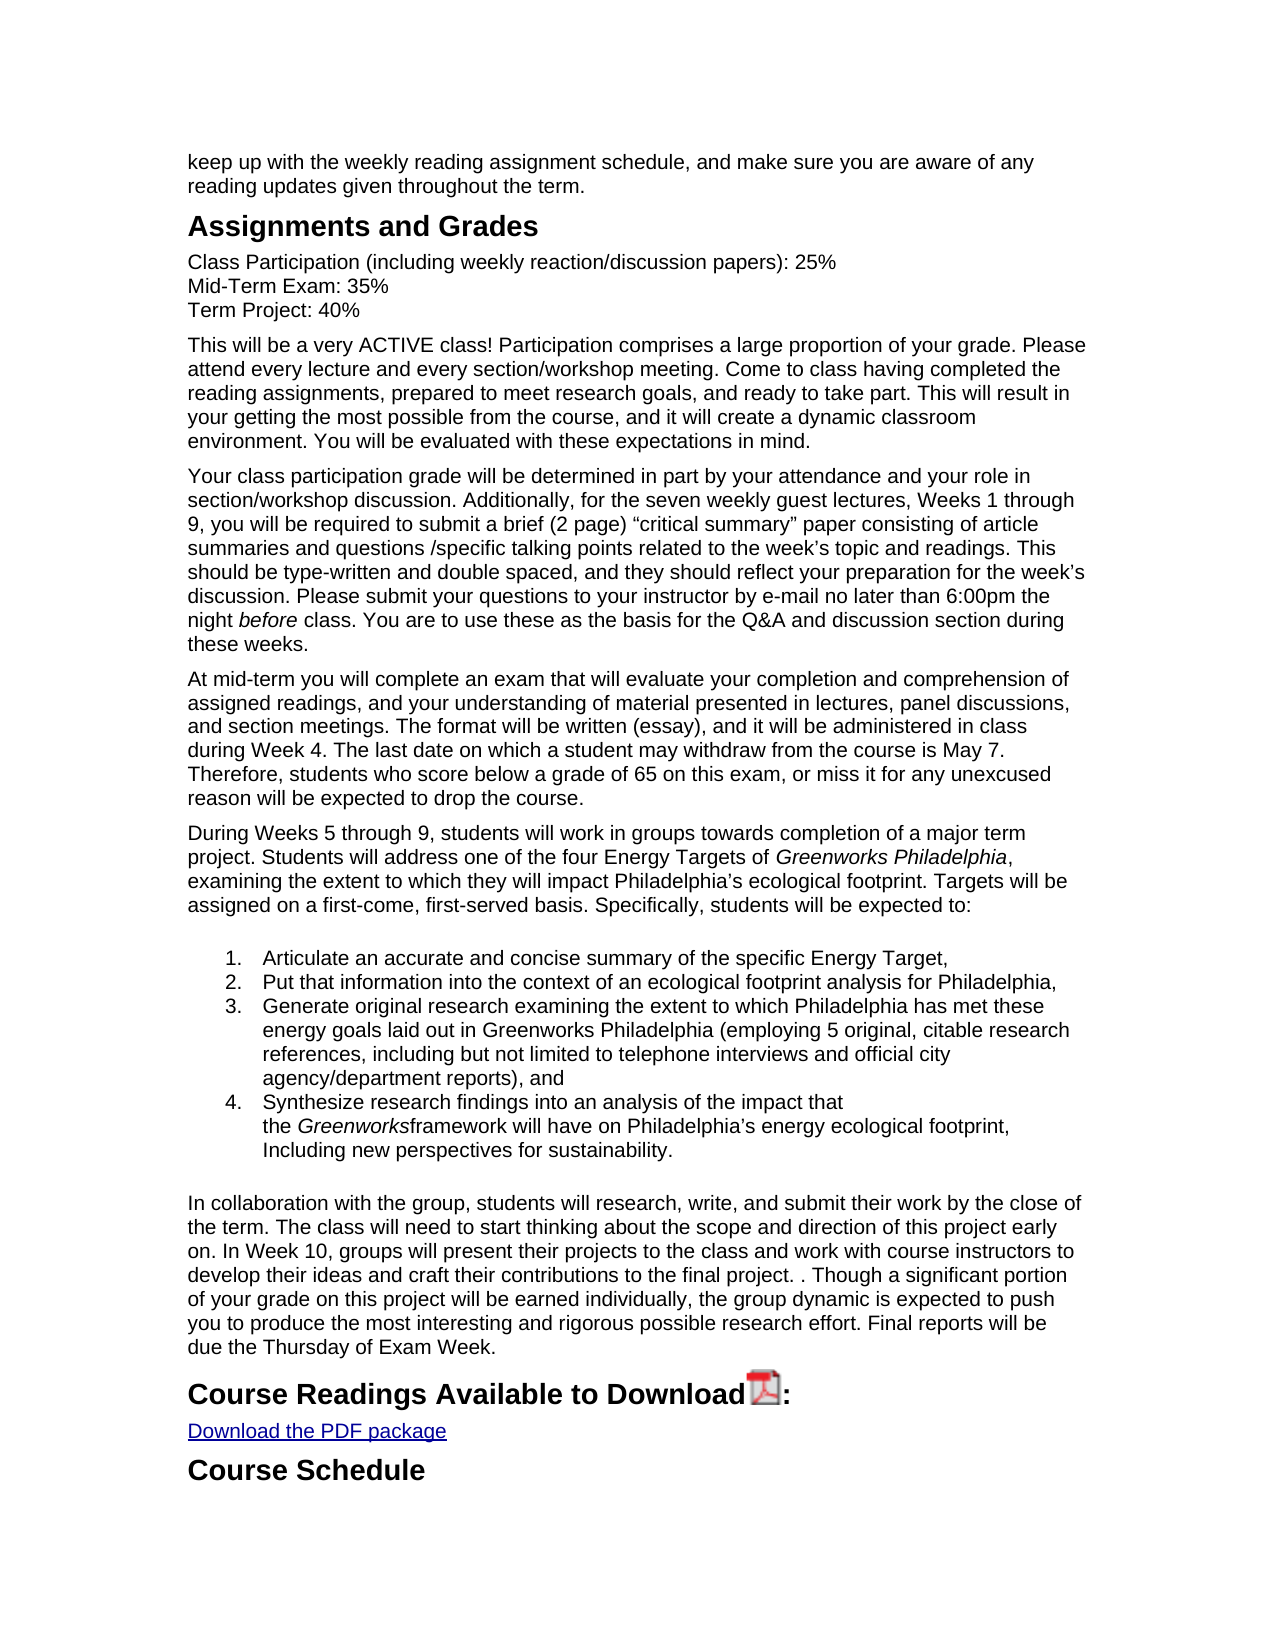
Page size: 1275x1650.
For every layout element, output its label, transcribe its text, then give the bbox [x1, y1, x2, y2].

text During Weeks 5 through 9, students will work in groups towards completion of a major term project. Students will address one of the four Energy Targets of Greenworks Philadelphia, examining the extent to which they will impact Philadelphia’s ecological footprint. Targets will be assigned on a first-come, first-served basis. Specifically, students will be expected to: [187, 821, 1087, 917]
text Download the PDF package [187, 1418, 1087, 1442]
text Course Readings Available to Download: [187, 1369, 1087, 1411]
list Synthesize research findings into an analysis of the impact that the Greenworksframework will have on Philadelphia’s energy ecological footprint, Including new perspectives for sustainability. [225, 1090, 1087, 1162]
picture [746, 1369, 782, 1405]
text In collaboration with the group, students will research, write, and submit their work by the close of the term. The class will need to start thinking about the scope and direction of this project early on. In Week 10, groups will present their projects to the class and work with course instructors to develop their ideas and craft their contributions to the final project. . Though a significant portion of your grade on this project will be earned individually, the group dynamic is expected to push you to produce the most interesting and rigorous possible research effort. Final reports will be due the Thursday of Exam Week. [187, 1191, 1087, 1358]
list Put that information into the context of an ecological footprint analysis for Philadelphia, [225, 970, 1087, 994]
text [187, 150, 1087, 198]
text Course Schedule [187, 1453, 1087, 1487]
text Assignments and Grades [187, 209, 1087, 242]
list Generate original research examining the extent to which Philadelphia has met these energy goals laid out in Greenworks Philadelphia (employing 5 original, citable research references, including but not limited to telephone interviews and official city agency/department reports), and [225, 994, 1087, 1090]
text This will be a very ACTIVE class! Participation comprises a large proportion of your grade. Please attend every lecture and every section/workshop meeting. Come to class having completed the reading assignments, prepared to meet research goals, and ready to take part. This will result in your getting the most possible from the course, and it will create a dynamic classroom environment. You will be evaluated with these expectations in mind. [187, 333, 1087, 453]
list Articulate an accurate and concise summary of the specific Energy Target, [225, 946, 1087, 970]
text At mid-term you will complete an exam that will evaluate your completion and comprehension of assigned readings, and your understanding of material presented in lectures, panel discussions, and section meetings. The format will be written (essay), and it will be administered in class during Week 4. The last date on which a student may withdraw from the course is May 7. Therefore, students who score below a grade of 65 on this exam, or miss it for any unexcused reason will be expected to drop the course. [187, 666, 1087, 810]
text Your class participation grade will be determined in part by your attendance and your role in section/workshop discussion. Additionally, for the seven weekly guest lectures, Weeks 1 through 9, you will be required to submit a brief (2 page) “critical summary” paper consisting of article summaries and questions /specific talking points related to the week’s topic and readings. This should be type-written and double spaced, and they should reflect your preparation for the week’s discussion. Please submit your questions to your instructor by e-mail no later than 6:00pm the night before class. You are to use these as the basis for the Q&A and discussion section during these weeks. [187, 464, 1087, 655]
text Class Participation (including weekly reaction/discussion papers): 25% Mid-Term Exam: 35% Term Project: 40% [187, 250, 1087, 322]
